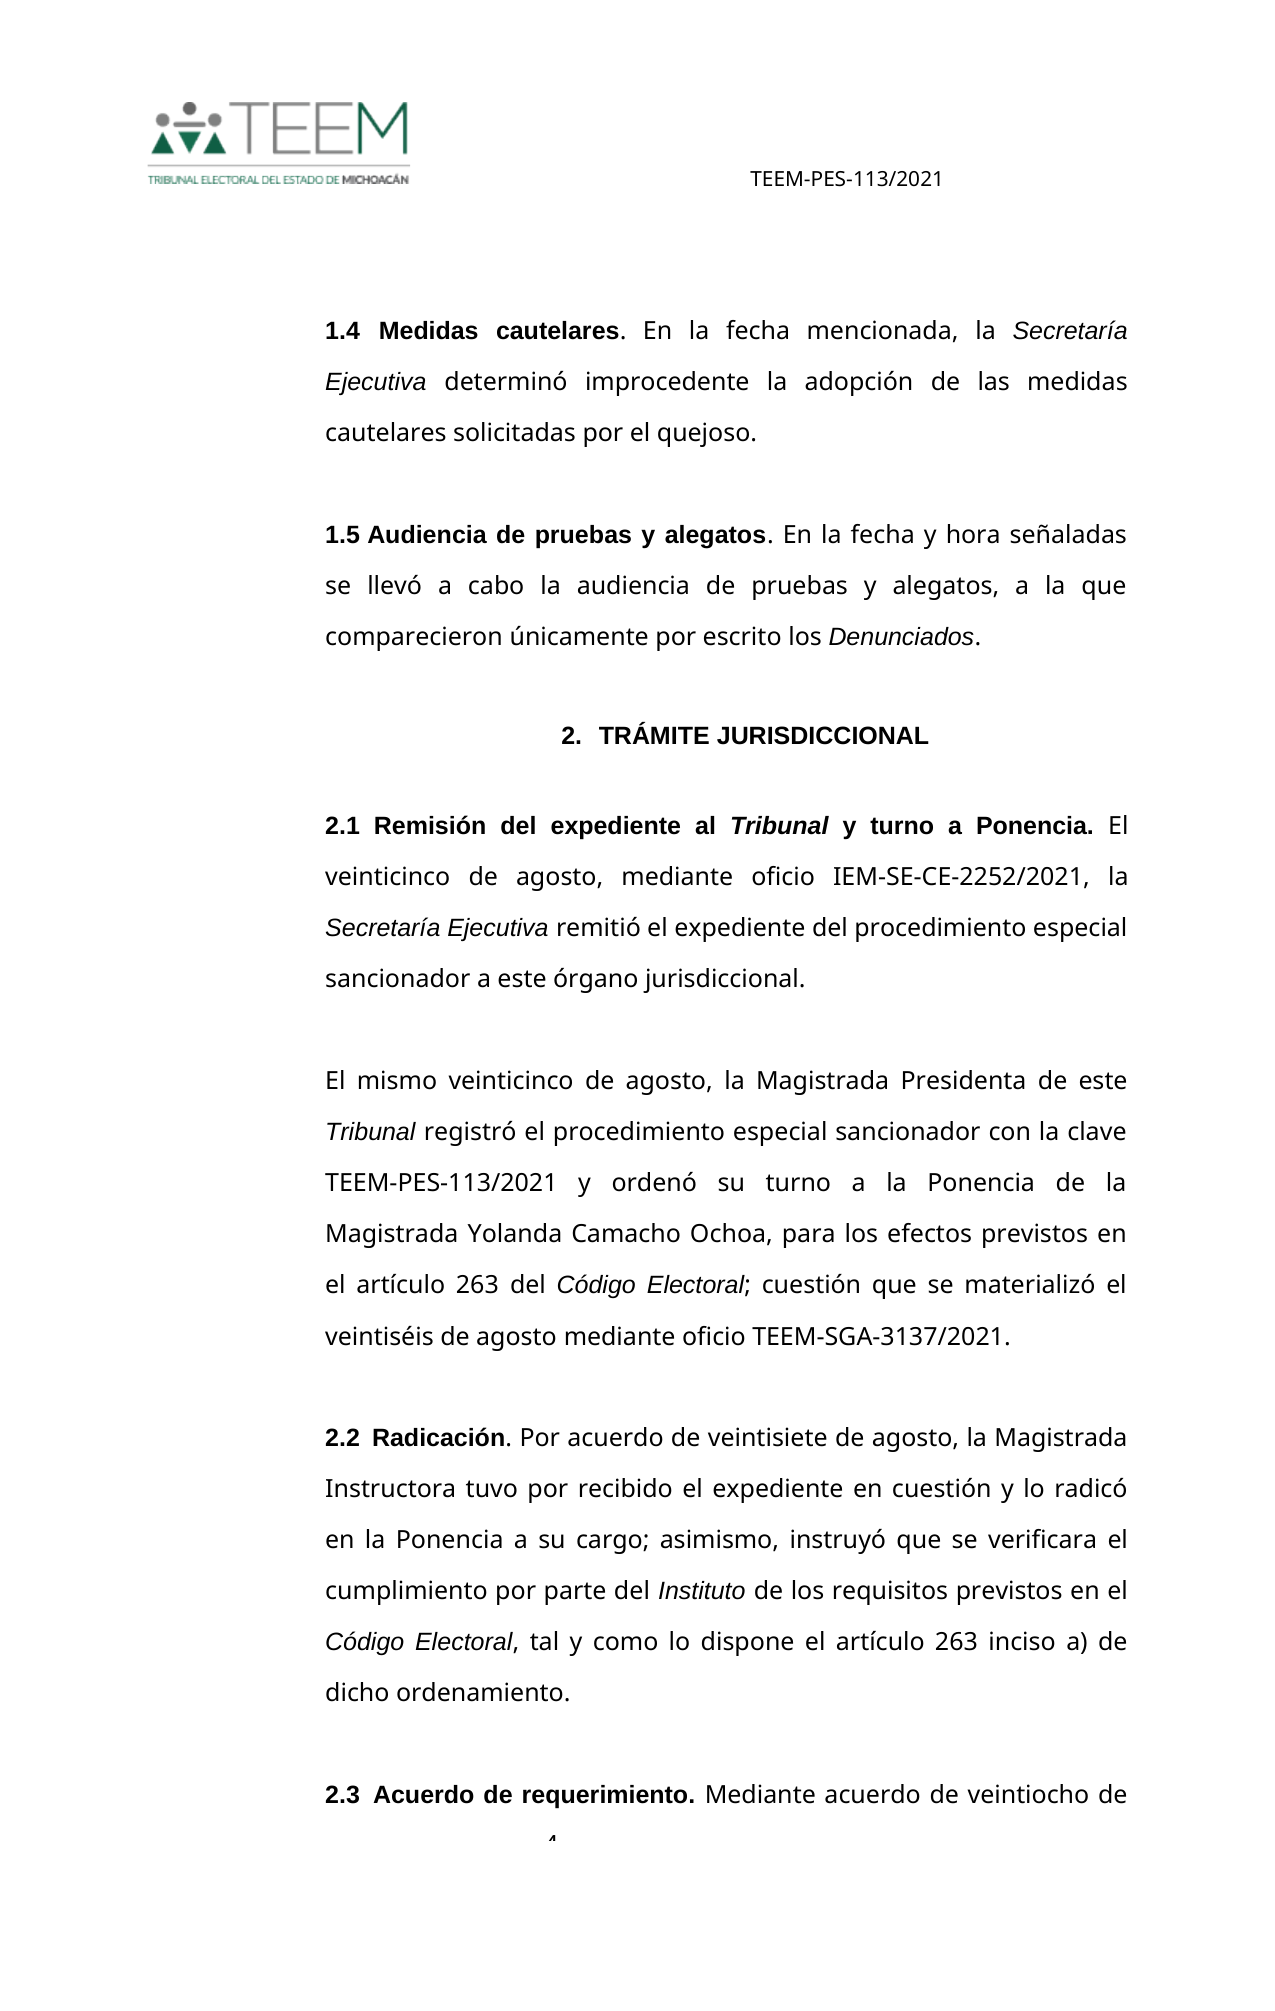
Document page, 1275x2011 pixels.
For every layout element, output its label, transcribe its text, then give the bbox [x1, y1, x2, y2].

list Medidas cautelares. En la fecha mencionada, la Secretaría Ejecutiva determinó improcedente la adopción de las medidas cautelares solicitadas por el quejoso. [325, 313, 1128, 449]
picture [147, 102, 411, 184]
list Radicación. Por acuerdo de veintisiete de agosto, la Magistrada Instructora tuvo por recibido el expediente en cuestión y lo radicó en la Ponencia a su cargo; asimismo, instruyó que se verificara el cumplimiento por parte del Instituto de los requisitos previstos en el Código Electoral, tal y como lo dispone el artículo 263 inciso a) de dicho ordenamiento. [325, 1420, 1128, 1709]
list Audiencia de pruebas y alegatos. En la fecha y hora señaladas se llevó a cabo la audiencia de pruebas y alegatos, a la que comparecieron únicamente por escrito los Denunciados. [325, 517, 1128, 653]
list Remisión del expediente al Tribunal y turno a Ponencia. El veinticinco de agosto, mediante oficio IEM-SE-CE-2252/2021, la Secretaría Ejecutiva remitió el expediente del procedimiento especial sancionador a este órgano jurisdiccional. [325, 807, 1128, 995]
text El mismo veinticinco de agosto, la Magistrada Presidenta de este Tribunal registró el procedimiento especial sancionador con la clave TEEM-PES-113/2021 y ordenó su turno a la Ponencia de la Magistrada Yolanda Camacho Ochoa, para los efectos previstos en el artículo 263 del Código Electoral; cuestión que se materializó el veintiséis de agosto mediante oficio TEEM-SGA-3137/2021. [325, 1063, 1127, 1352]
subtitle TRÁMITE JURISDICCIONAL [561, 721, 1139, 750]
